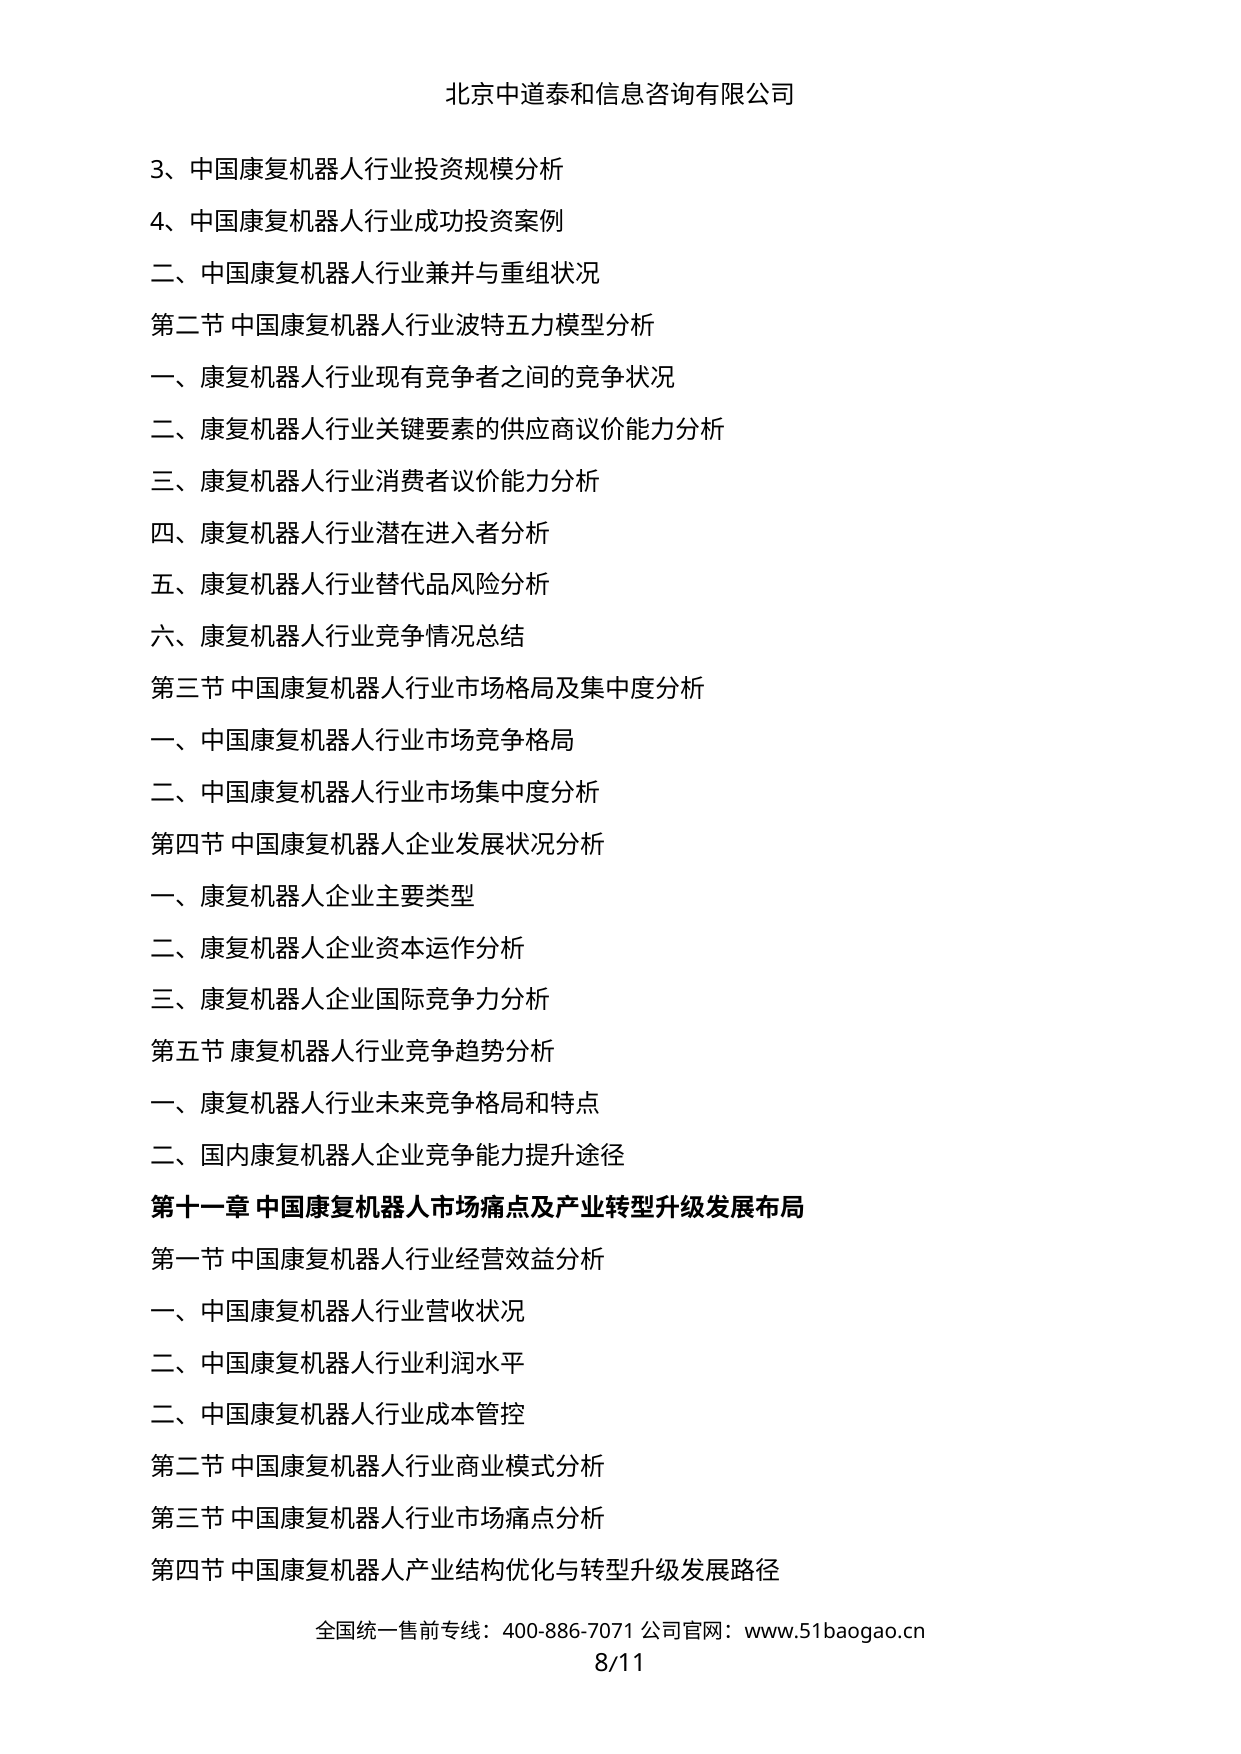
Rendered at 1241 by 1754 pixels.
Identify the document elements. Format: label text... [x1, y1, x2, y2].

text 一、中国康复机器人行业营收状况 [150, 1291, 1090, 1327]
text 第十一章 中国康复机器人市场痛点及产业转型升级发展布局 [150, 1187, 1090, 1224]
text 三、康复机器人行业消费者议价能力分析 [150, 461, 1090, 497]
text 第三节 中国康复机器人行业市场痛点分析 [150, 1499, 1090, 1535]
text 第五节 康复机器人行业竞争趋势分析 [150, 1032, 1090, 1068]
text 第四节 中国康复机器人产业结构优化与转型升级发展路径 [150, 1551, 1090, 1587]
text 4、中国康复机器人行业成功投资案例 [150, 202, 1090, 238]
text 一、中国康复机器人行业市场竞争格局 [150, 721, 1090, 757]
text 三、康复机器人企业国际竞争力分析 [150, 980, 1090, 1016]
text 第四节 中国康复机器人企业发展状况分析 [150, 824, 1090, 861]
text 二、康复机器人行业关键要素的供应商议价能力分析 [150, 409, 1090, 446]
text 二、中国康复机器人行业利润水平 [150, 1343, 1090, 1379]
text 一、康复机器人行业现有竞争者之间的竞争状况 [150, 357, 1090, 394]
text 五、康复机器人行业替代品风险分析 [150, 565, 1090, 601]
text 二、国内康复机器人企业竞争能力提升途径 [150, 1136, 1090, 1172]
text 二、中国康复机器人行业兼并与重组状况 [150, 254, 1090, 290]
text 二、中国康复机器人行业市场集中度分析 [150, 772, 1090, 809]
text 3、中国康复机器人行业投资规模分析 [150, 150, 1090, 186]
text 二、中国康复机器人行业成本管控 [150, 1395, 1090, 1431]
text 第二节 中国康复机器人行业商业模式分析 [150, 1447, 1090, 1483]
text 六、康复机器人行业竞争情况总结 [150, 617, 1090, 653]
text 二、康复机器人企业资本运作分析 [150, 928, 1090, 964]
text 一、康复机器人企业主要类型 [150, 876, 1090, 912]
text 四、康复机器人行业潜在进入者分析 [150, 513, 1090, 549]
text 第二节 中国康复机器人行业波特五力模型分析 [150, 306, 1090, 342]
text 一、康复机器人行业未来竞争格局和特点 [150, 1084, 1090, 1120]
text 第一节 中国康复机器人行业经营效益分析 [150, 1239, 1090, 1276]
text 第三节 中国康复机器人行业市场格局及集中度分析 [150, 669, 1090, 705]
